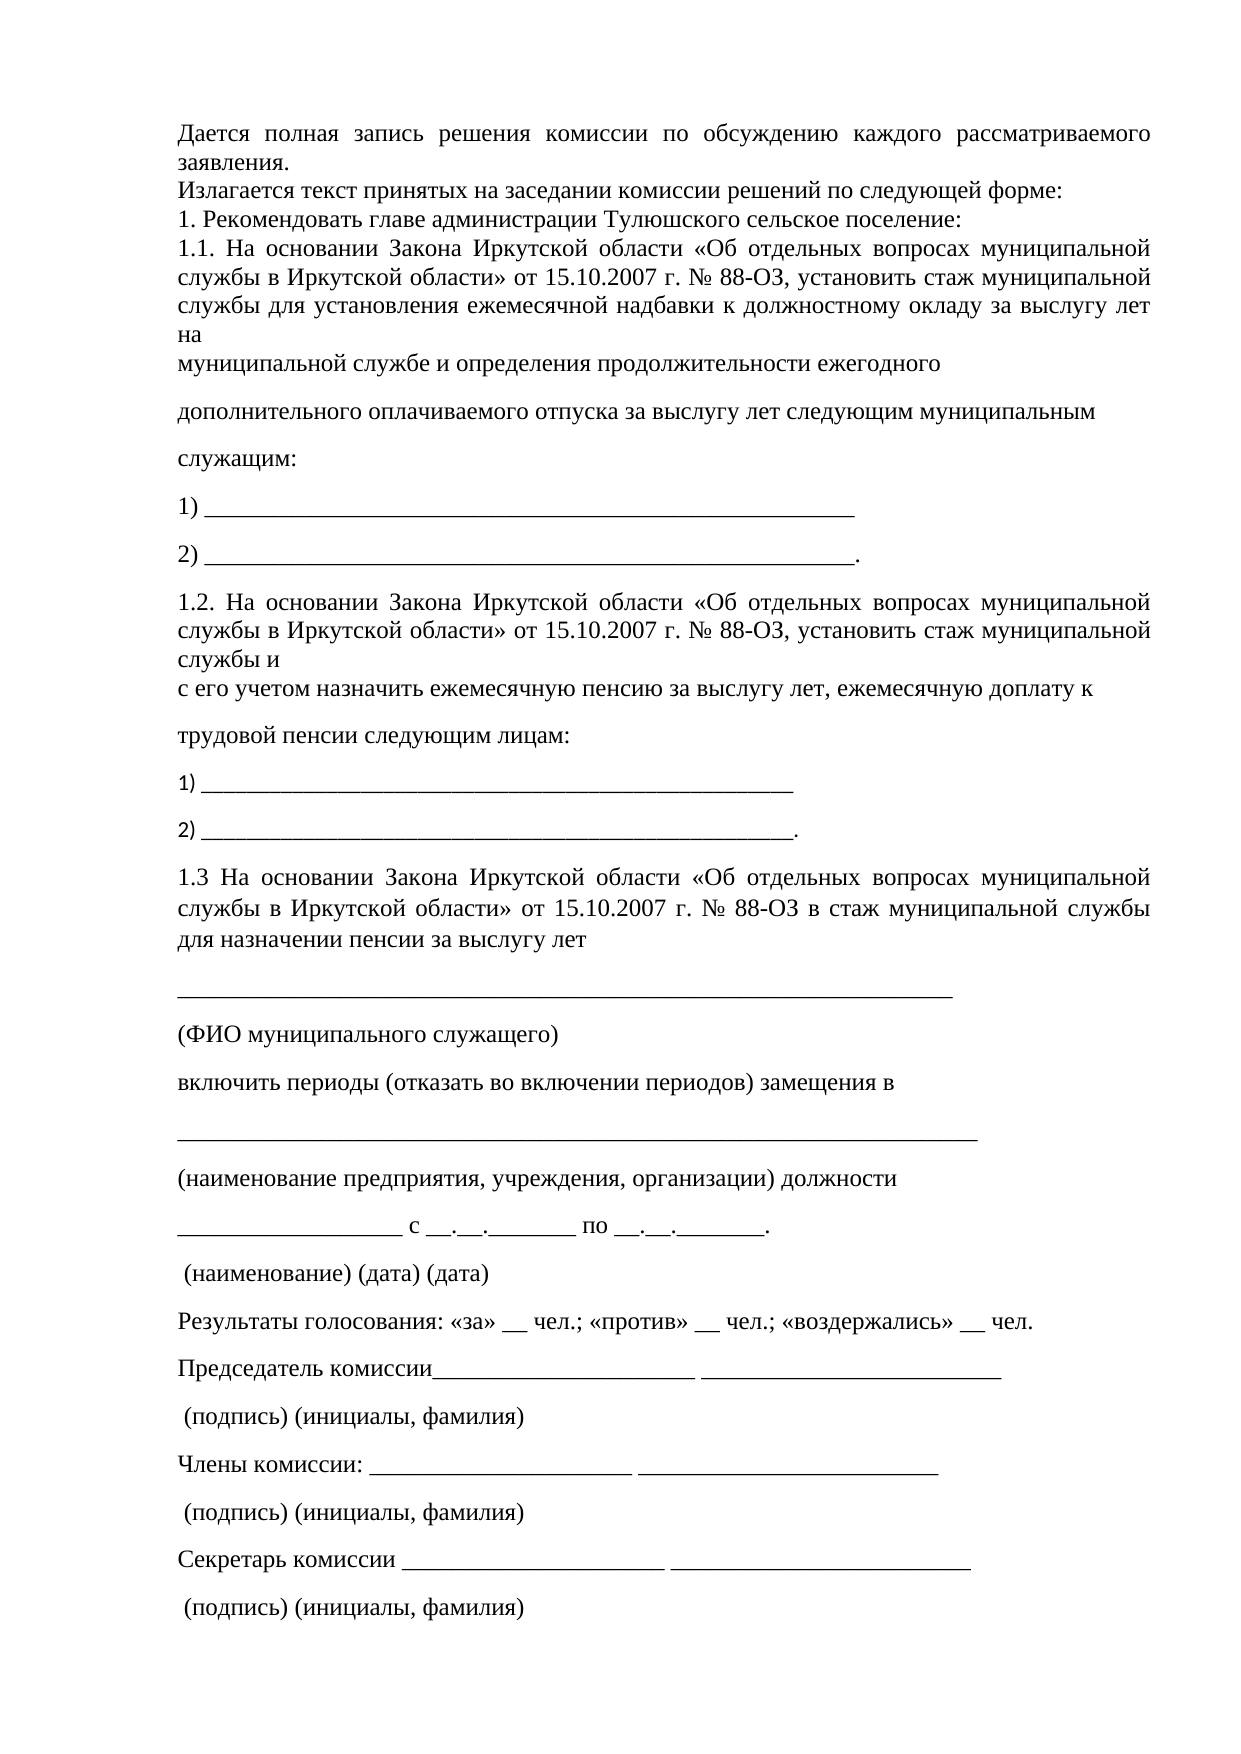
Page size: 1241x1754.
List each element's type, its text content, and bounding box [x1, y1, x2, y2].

text 1. Рекомендовать главе администрации Тулюшского сельское поселение: [177, 204, 1152, 233]
text муниципальной службе и определения продолжительности ежегодного [177, 348, 1152, 377]
text (подпись) (инициалы, фамилия) [177, 1401, 1152, 1430]
text ________________________________________________________________ [177, 1115, 1152, 1144]
text Члены комиссии: _____________________ ________________________ [177, 1449, 1152, 1478]
text __________________ с __.__._______ по __.__._______. [177, 1210, 1152, 1239]
text с его учетом назначить ежемесячную пенсию за выслугу лет, ежемесячную доплату к [177, 673, 1152, 702]
text служащим: [177, 443, 1152, 472]
text (наименование предприятия, учреждения, организации) должности [177, 1163, 1152, 1191]
text ______________________________________________________________ [177, 972, 1152, 1001]
text 1.2. На основании Закона Иркутской области «Об отдельных вопросах муниципальной службы в Иркутской области» от 15.10.2007 г. № 88-ОЗ, установить стаж муниципальной службы и [177, 587, 1152, 673]
text Дается полная запись решения комиссии по обсуждению каждого рассматриваемого заявления. [177, 118, 1152, 176]
text 1) ____________________________________________________ [177, 491, 1152, 520]
text Секретарь комиссии _____________________ ________________________ [177, 1544, 1152, 1573]
text 1.3 На основании Закона Иркутской области «Об отдельных вопросах муниципальной службы в Иркутской области» от 15.10.2007 г. № 88-ОЗ в стаж муниципальной службы для назначении пенсии за выслугу лет [177, 862, 1152, 953]
text 2) ____________________________________________________. [177, 539, 1152, 568]
text трудовой пенсии следующим лицам: [177, 721, 1152, 749]
text 2) ____________________________________________________. [177, 815, 1152, 843]
text включить периоды (отказать во включении периодов) замещения в [177, 1067, 1152, 1096]
text (ФИО муниципального служащего) [177, 1019, 1152, 1048]
text Председатель комиссии_____________________ ________________________ [177, 1353, 1152, 1382]
text (наименование) (дата) (дата) [177, 1258, 1152, 1287]
text дополнительного оплачиваемого отпуска за выслугу лет следующим муниципальным [177, 396, 1152, 424]
text (подпись) (инициалы, фамилия) [177, 1592, 1152, 1621]
text (подпись) (инициалы, фамилия) [177, 1497, 1152, 1525]
text 1) ____________________________________________________ [177, 768, 1152, 796]
text 1.1. На основании Закона Иркутской области «Об отдельных вопросах муниципальной службы в Иркутской области» от 15.10.2007 г. № 88-ОЗ, установить стаж муниципальной службы для установления ежемесячной надбавки к должностному окладу за выслугу лет на [177, 233, 1152, 348]
text Результаты голосования: «за» __ чел.; «против» __ чел.; «воздержались» __ чел. [177, 1306, 1152, 1334]
text Излагается текст принятых на заседании комиссии решений по следующей форме: [177, 176, 1152, 204]
